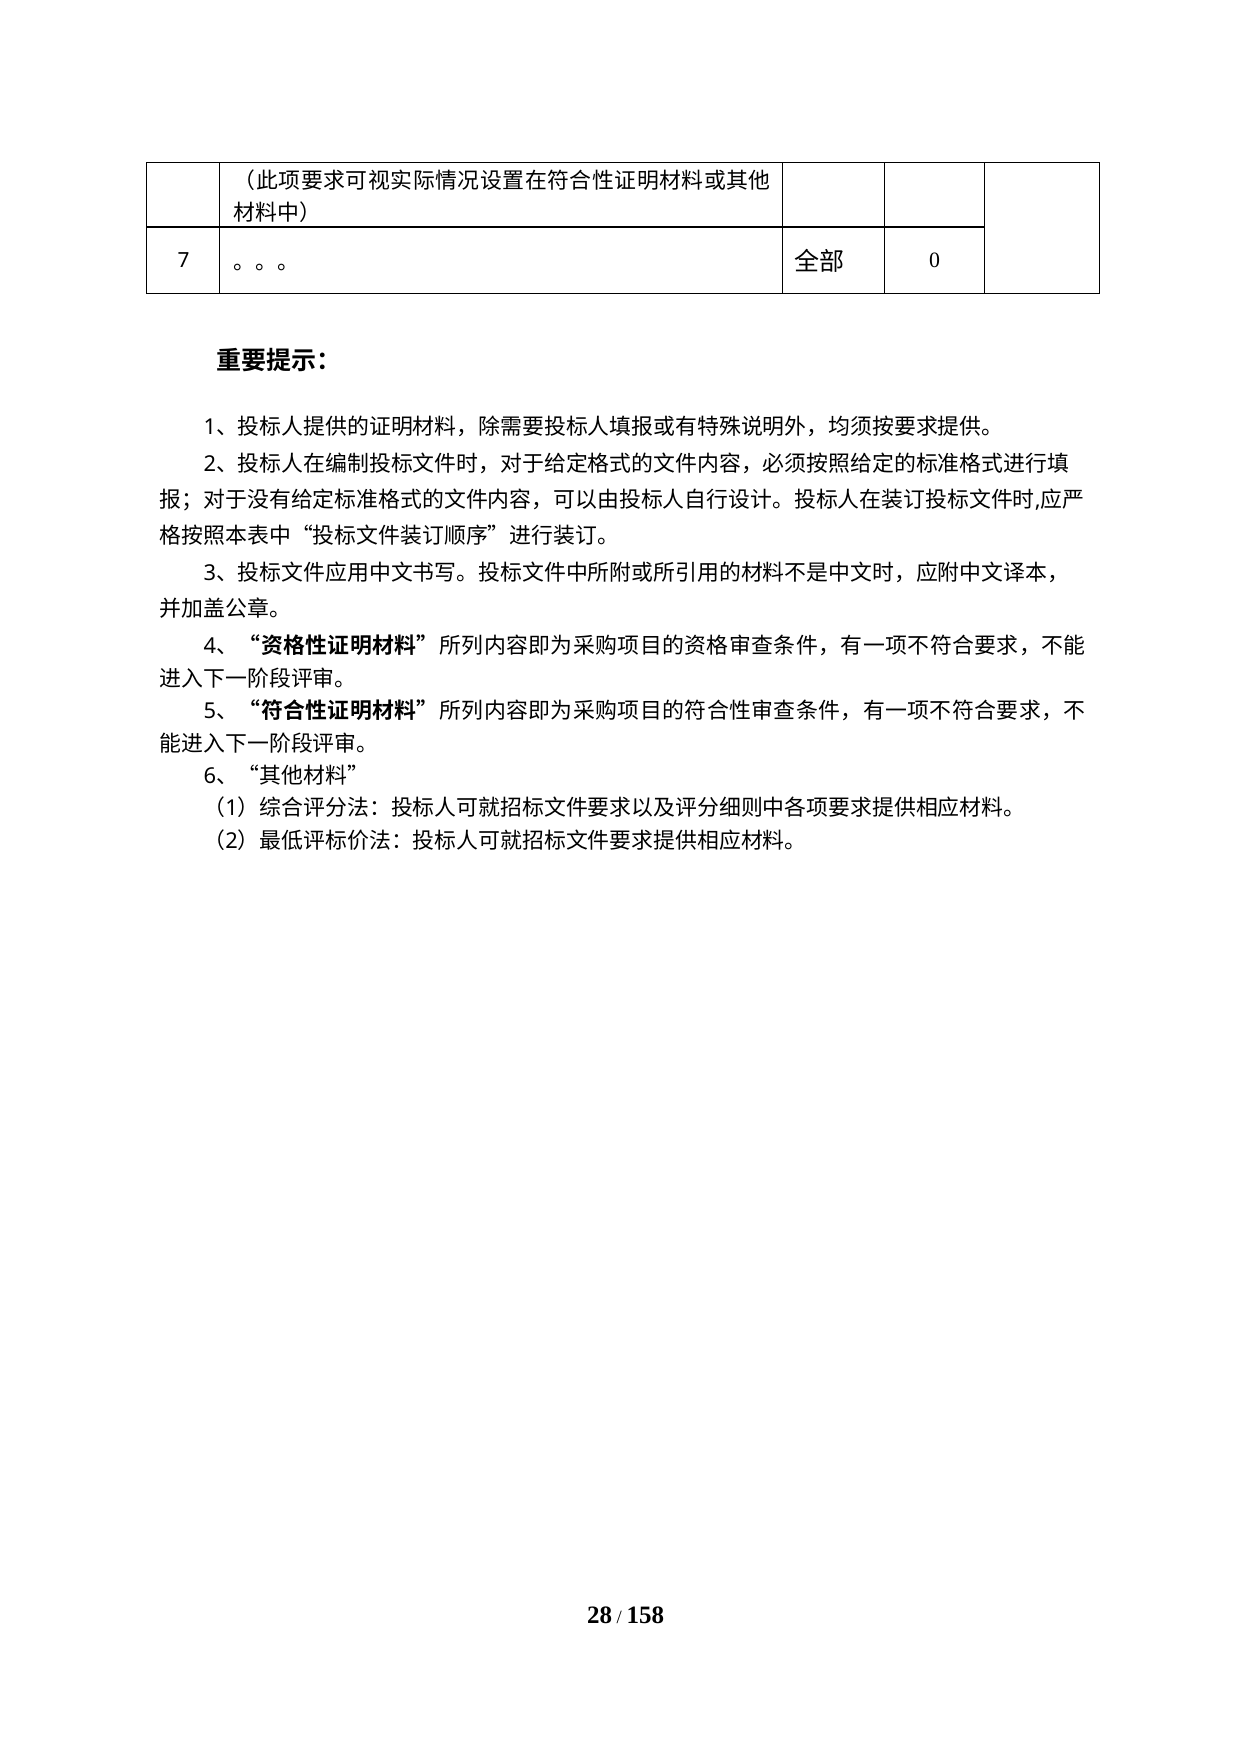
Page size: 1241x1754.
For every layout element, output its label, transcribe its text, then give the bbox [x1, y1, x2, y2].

text 1、投标人提供的证明材料，除需要投标人填报或有特殊说明外，均须按要求提供。 [159, 409, 1087, 441]
text 重要提示： [159, 326, 1087, 391]
text 4、“资格性证明材料”所列内容即为采购项目的资格审查条件，有一项不符合要求，不能进入下一阶段评审。 [159, 628, 1087, 693]
text （1）综合评分法：投标人可就招标文件要求以及评分细则中各项要求提供相应材料。 [159, 790, 1087, 823]
text （2）最低评标价法：投标人可就招标文件要求提供相应材料。 [159, 823, 1087, 855]
text 2、投标人在编制投标文件时，对于给定格式的文件内容，必须按照给定的标准格式进行填报；对于没有给定标准格式的文件内容，可以由投标人自行设计。投标人在装订投标文件时,应严格按照本表中“投标文件装订顺序”进行装订。 [159, 446, 1087, 550]
text 5、“符合性证明材料”所列内容即为采购项目的符合性审查条件，有一项不符合要求，不能进入下一阶段评审。 [159, 693, 1087, 758]
text 3、投标文件应用中文书写。投标文件中所附或所引用的材料不是中文时，应附中文译本，并加盖公章。 [159, 555, 1087, 623]
text 6、“其他材料” [159, 758, 1087, 790]
